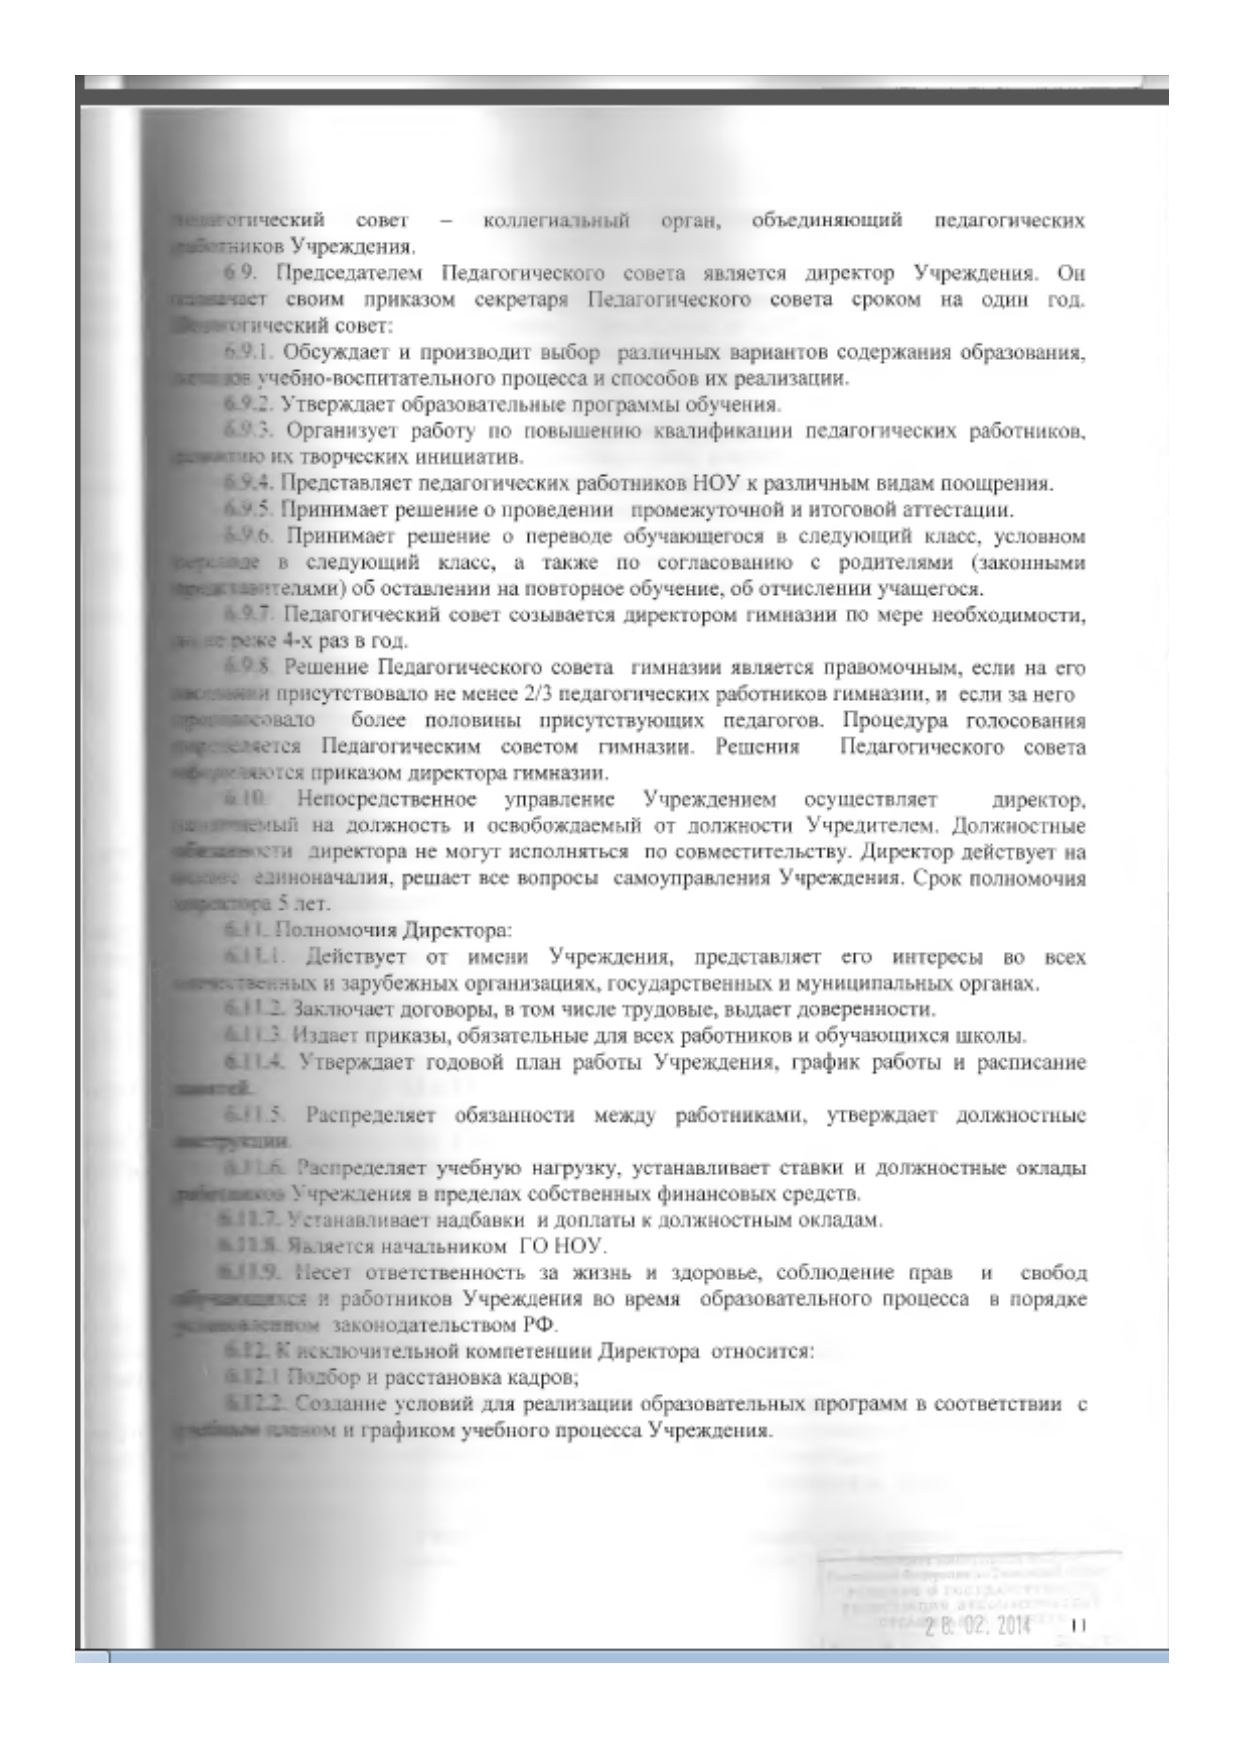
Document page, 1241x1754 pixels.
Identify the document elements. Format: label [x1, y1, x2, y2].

picture [75, 75, 1169, 1663]
